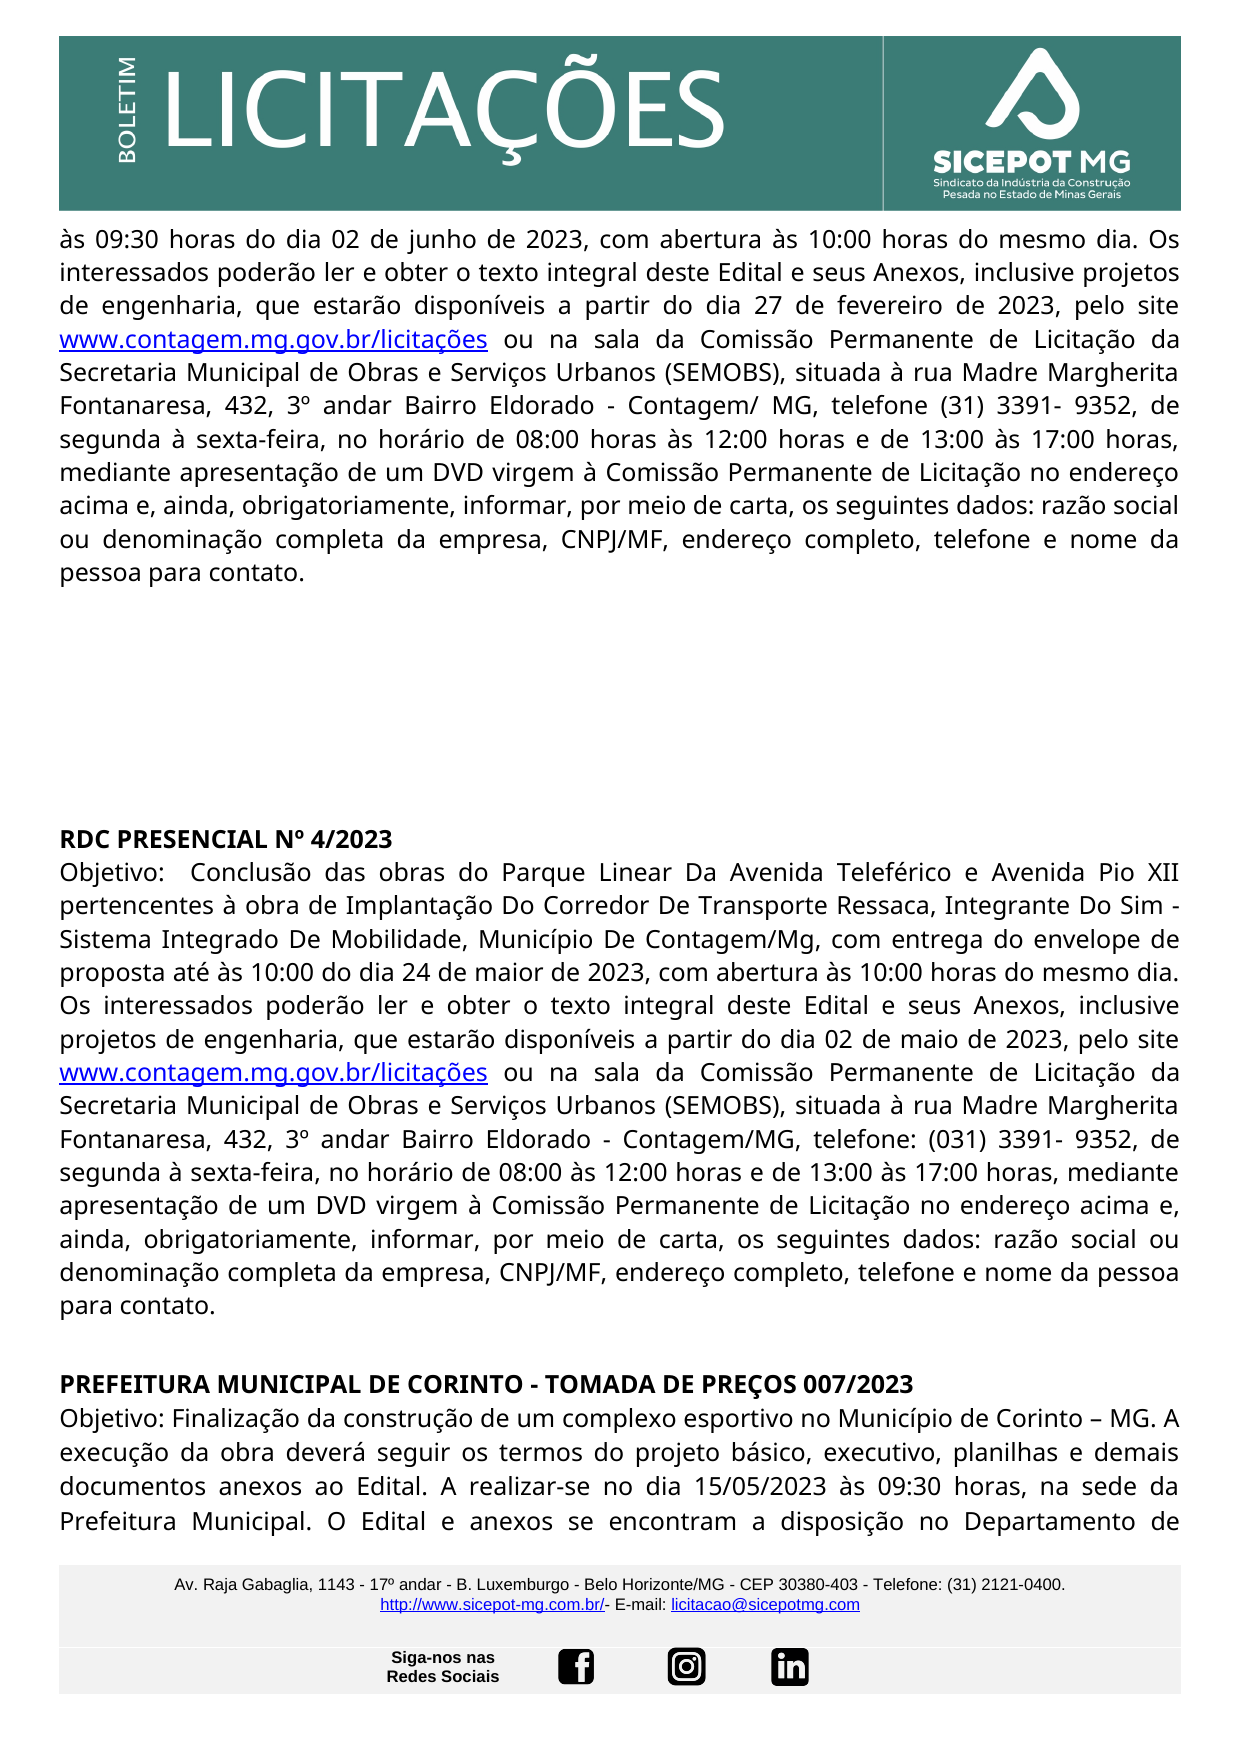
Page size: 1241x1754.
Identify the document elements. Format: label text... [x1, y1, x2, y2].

text RDC PRESENCIAL Nº 4/2023 [59, 821, 1181, 855]
picture [667, 1647, 706, 1686]
text Objetivo: Conclusão das obras do Parque Linear Da Avenida Teleférico e Avenida Pio XII pertencentes à obra de Implantação Do Corredor De Transporte Ressaca, Integrante Do Sim - Sistema Integrado De Mobilidade, Município De Contagem/Mg, com entrega do envelope de proposta até às 10:00 do dia 24 de maior de 2023, com abertura às 10:00 horas do mesmo dia. Os interessados poderão ler e obter o texto integral deste Edital e seus Anexos, inclusive projetos de engenharia, que estarão disponíveis a partir do dia 02 de maio de 2023, pelo site www.contagem.mg.gov.br/licitações ou na sala da Comissão Permanente de Licitação da Secretaria Municipal de Obras e Serviços Urbanos (SEMOBS), situada à rua Madre Margherita Fontanaresa, 432, 3º andar Bairro Eldorado - Contagem/MG, telefone: (031) 3391- 9352, de segunda à sexta-feira, no horário de 08:00 às 12:00 horas e de 13:00 às 17:00 horas, mediante apresentação de um DVD virgem à Comissão Permanente de Licitação no endereço acima e, ainda, obrigatoriamente, informar, por meio de carta, os seguintes dados: razão social ou denominação completa da empresa, CNPJ/MF, endereço completo, telefone e nome da pessoa para contato. [59, 855, 1181, 1321]
picture [557, 1648, 594, 1685]
picture [771, 1648, 809, 1686]
text PREFEITURA MUNICIPAL DE CORINTO - TOMADA DE PREÇOS 007/2023 [59, 1367, 1181, 1401]
picture [59, 36, 1181, 211]
